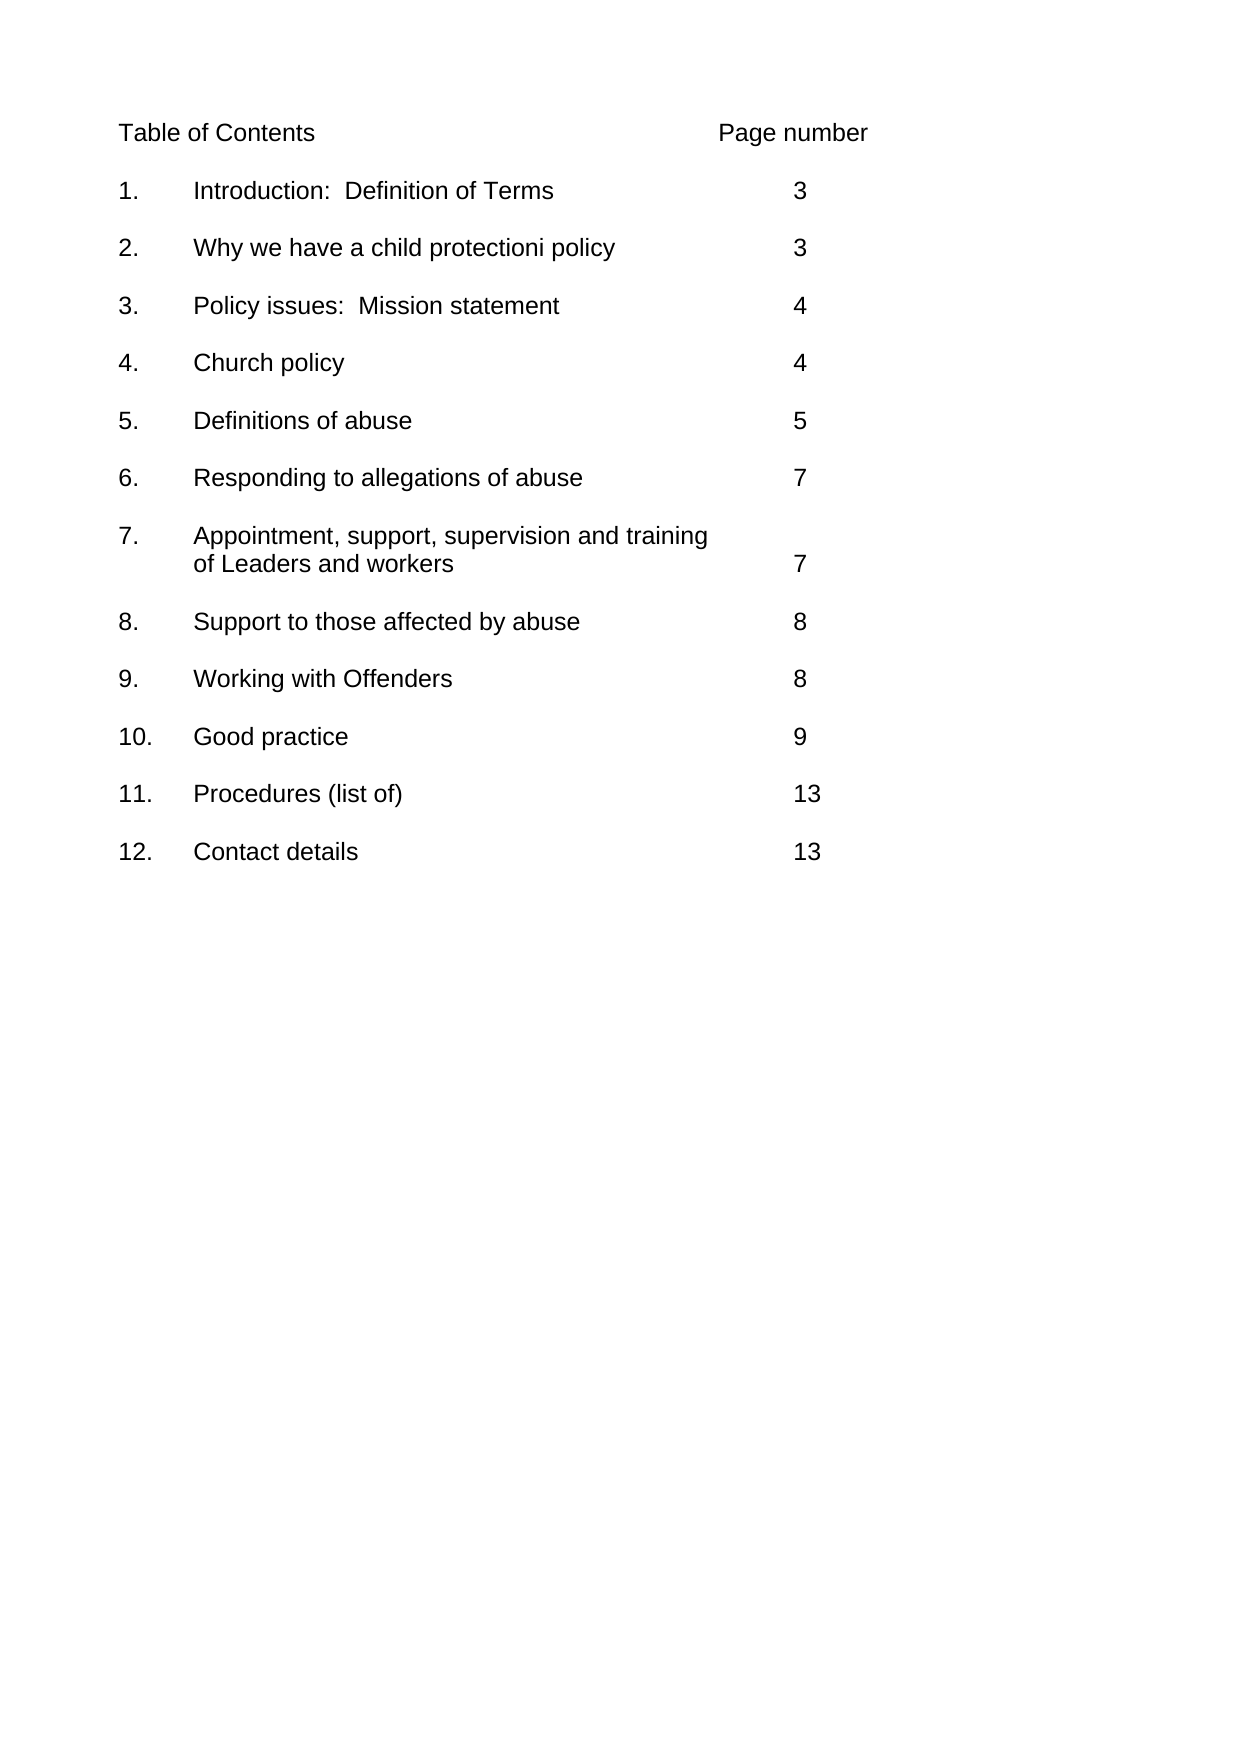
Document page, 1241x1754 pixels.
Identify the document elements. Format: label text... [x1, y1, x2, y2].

text 11. Procedures (list of) 13 [118, 779, 1122, 808]
text 6. Responding to allegations of abuse 7 [118, 463, 1122, 492]
text 10. Good practice 9 [118, 722, 1122, 751]
text 2. Why we have a child protectioni policy 3 [118, 233, 1122, 262]
text 7. Appointment, support, supervision and training [118, 521, 1122, 549]
text 5. Definitions of abuse 5 [118, 406, 1122, 434]
text 3. Policy issues: statement 4 [118, 291, 1122, 319]
text 1. Introduction: Definition of Terms 3 [118, 176, 1122, 204]
text 8. Support to those affected by abuse 8 [118, 607, 1122, 636]
text 4. Church policy 4 [118, 348, 1122, 377]
text 12. Contact details 13 [118, 837, 1122, 866]
text of Leaders and workers 7 [118, 549, 1122, 578]
text 9. Working with Offenders 8 [118, 664, 1122, 693]
text Table of Contents Page number [118, 118, 1122, 147]
